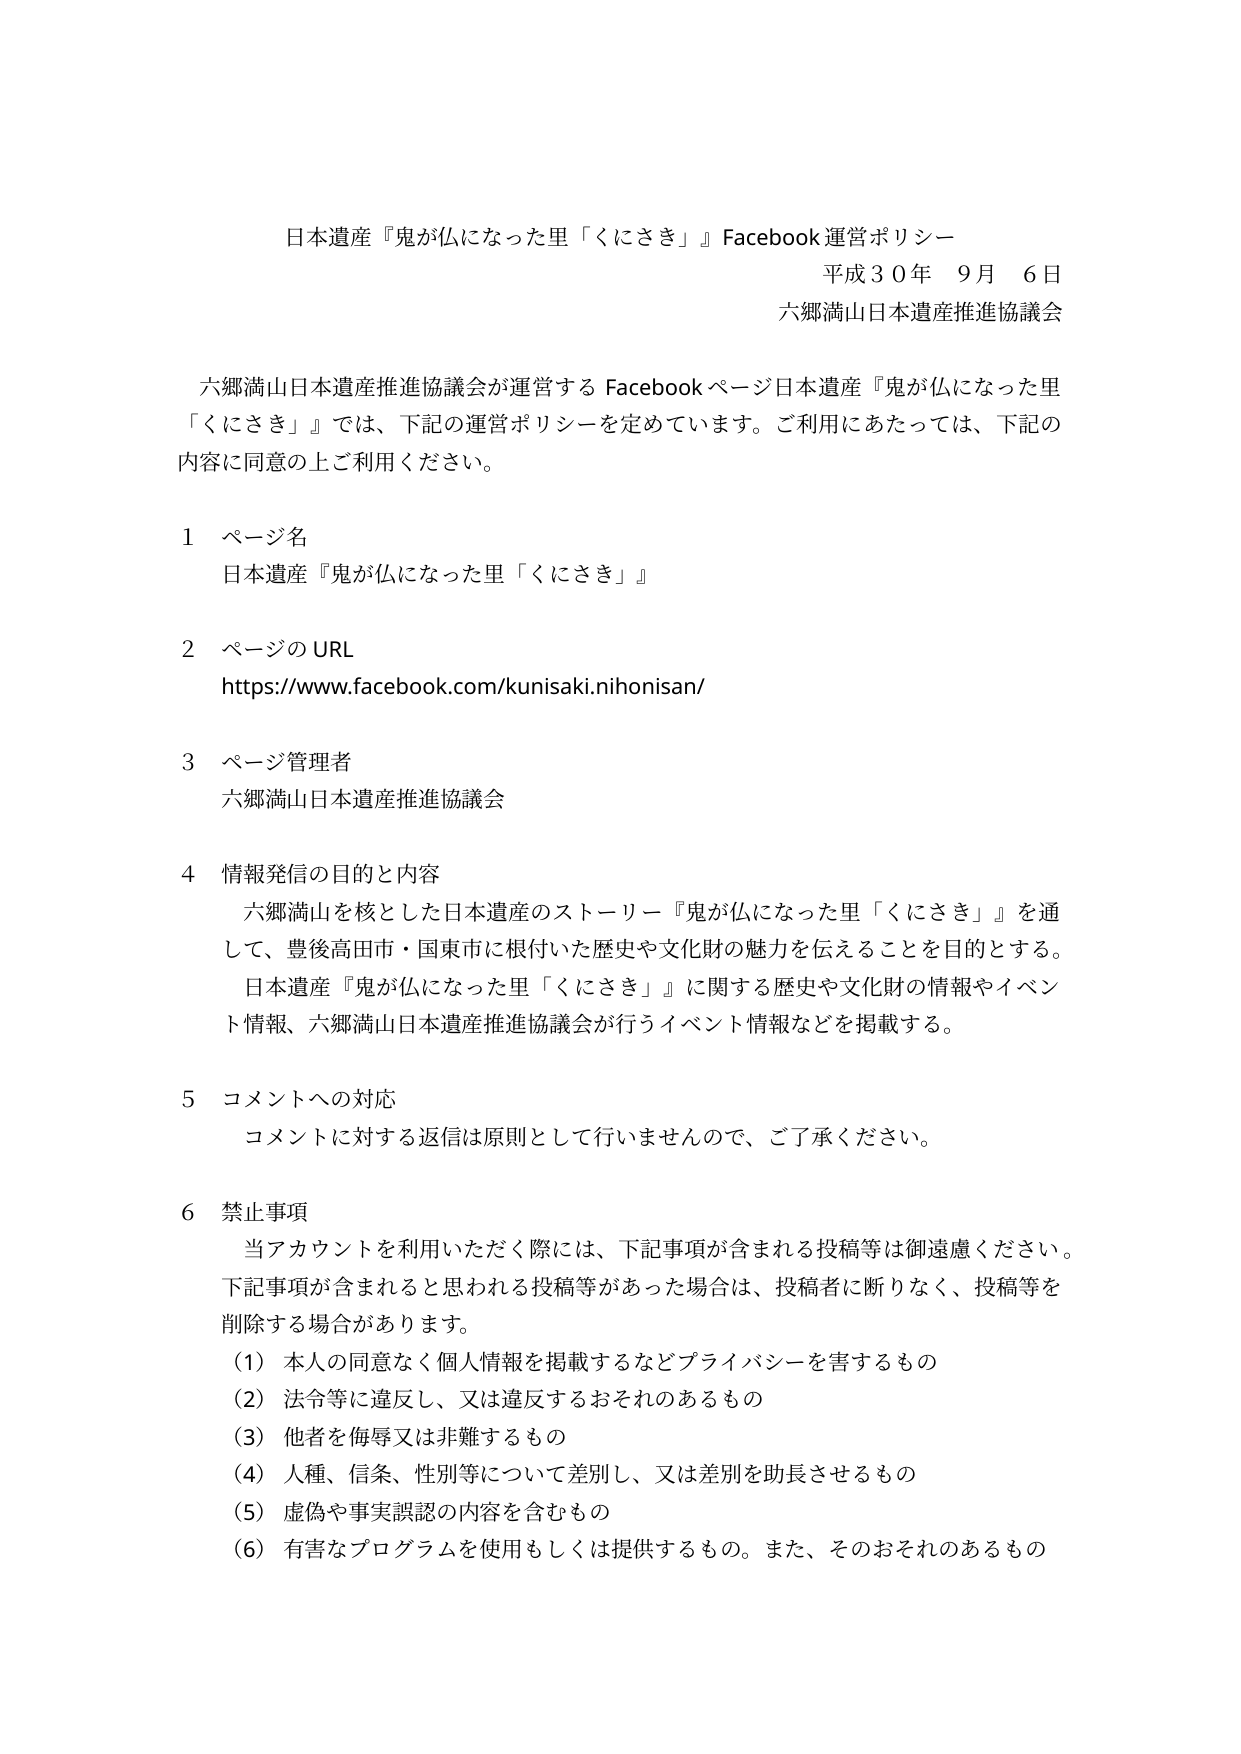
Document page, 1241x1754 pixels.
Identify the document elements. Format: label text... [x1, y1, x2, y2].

text 日本遺産『鬼が仏になった里「くにさき」』Facebook運営ポリシー [177, 217, 1063, 254]
text 日本遺産『鬼が仏になった里「くにさき」』 [177, 554, 1063, 592]
text （3） 他者を侮辱又は非難するもの [177, 1417, 1063, 1454]
text ２ ページのURL [177, 629, 1063, 667]
text 平成３０年 ９月 ６日 [177, 254, 1063, 292]
text （2） 法令等に違反し、又は違反するおそれのあるもの [177, 1379, 1063, 1417]
text ４ 情報発信の目的と内容 [177, 854, 1063, 892]
text コメントに対する返信は原則として行いませんので、ご了承ください。 [177, 1117, 1063, 1154]
text （4） 人種、信条、性別等について差別し、又は差別を助長させるもの [177, 1454, 1063, 1492]
text ３ ページ管理者 [177, 742, 1063, 779]
text ６ 禁止事項 [177, 1192, 1063, 1229]
text 当アカウントを利用いただく際には、下記事項が含まれる投稿等は御遠慮ください。下記事項が含まれると思われる投稿等があった場合は、投稿者に断りなく、投稿等を削除する場合があります。 [221, 1229, 1063, 1342]
text 日本遺産『鬼が仏になった里「くにさき」』に関する歴史や文化財の情報やイベント情報、六郷満山日本遺産推進協議会が行うイベント情報などを掲載する。 [177, 967, 1063, 1042]
text （1） 本人の同意なく個人情報を掲載するなどプライバシーを害するもの [177, 1342, 1063, 1379]
text （5） 虚偽や事実誤認の内容を含むもの [177, 1492, 1063, 1529]
text 六郷満山日本遺産推進協議会 [177, 292, 1063, 329]
text １ ページ名 [177, 517, 1063, 554]
text ５ コメントへの対応 [177, 1079, 1063, 1117]
text 六郷満山日本遺産推進協議会が運営するFacebookページ日本遺産『鬼が仏になった里「くにさき」』では、下記の運営ポリシーを定めています。ご利用にあたっては、下記の内容に同意の上ご利用ください。 [177, 367, 1063, 479]
text 六郷満山日本遺産推進協議会 [177, 779, 1063, 817]
text （6） 有害なプログラムを使用もしくは提供するもの。また、そのおそれのあるもの [177, 1529, 1063, 1567]
text https://www.facebook.com/kunisaki.nihonisan/ [177, 667, 1063, 704]
text 六郷満山を核とした日本遺産のストーリー『鬼が仏になった里「くにさき」』を通して、豊後高田市・国東市に根付いた歴史や文化財の魅力を伝えることを目的とする。 [177, 892, 1063, 967]
